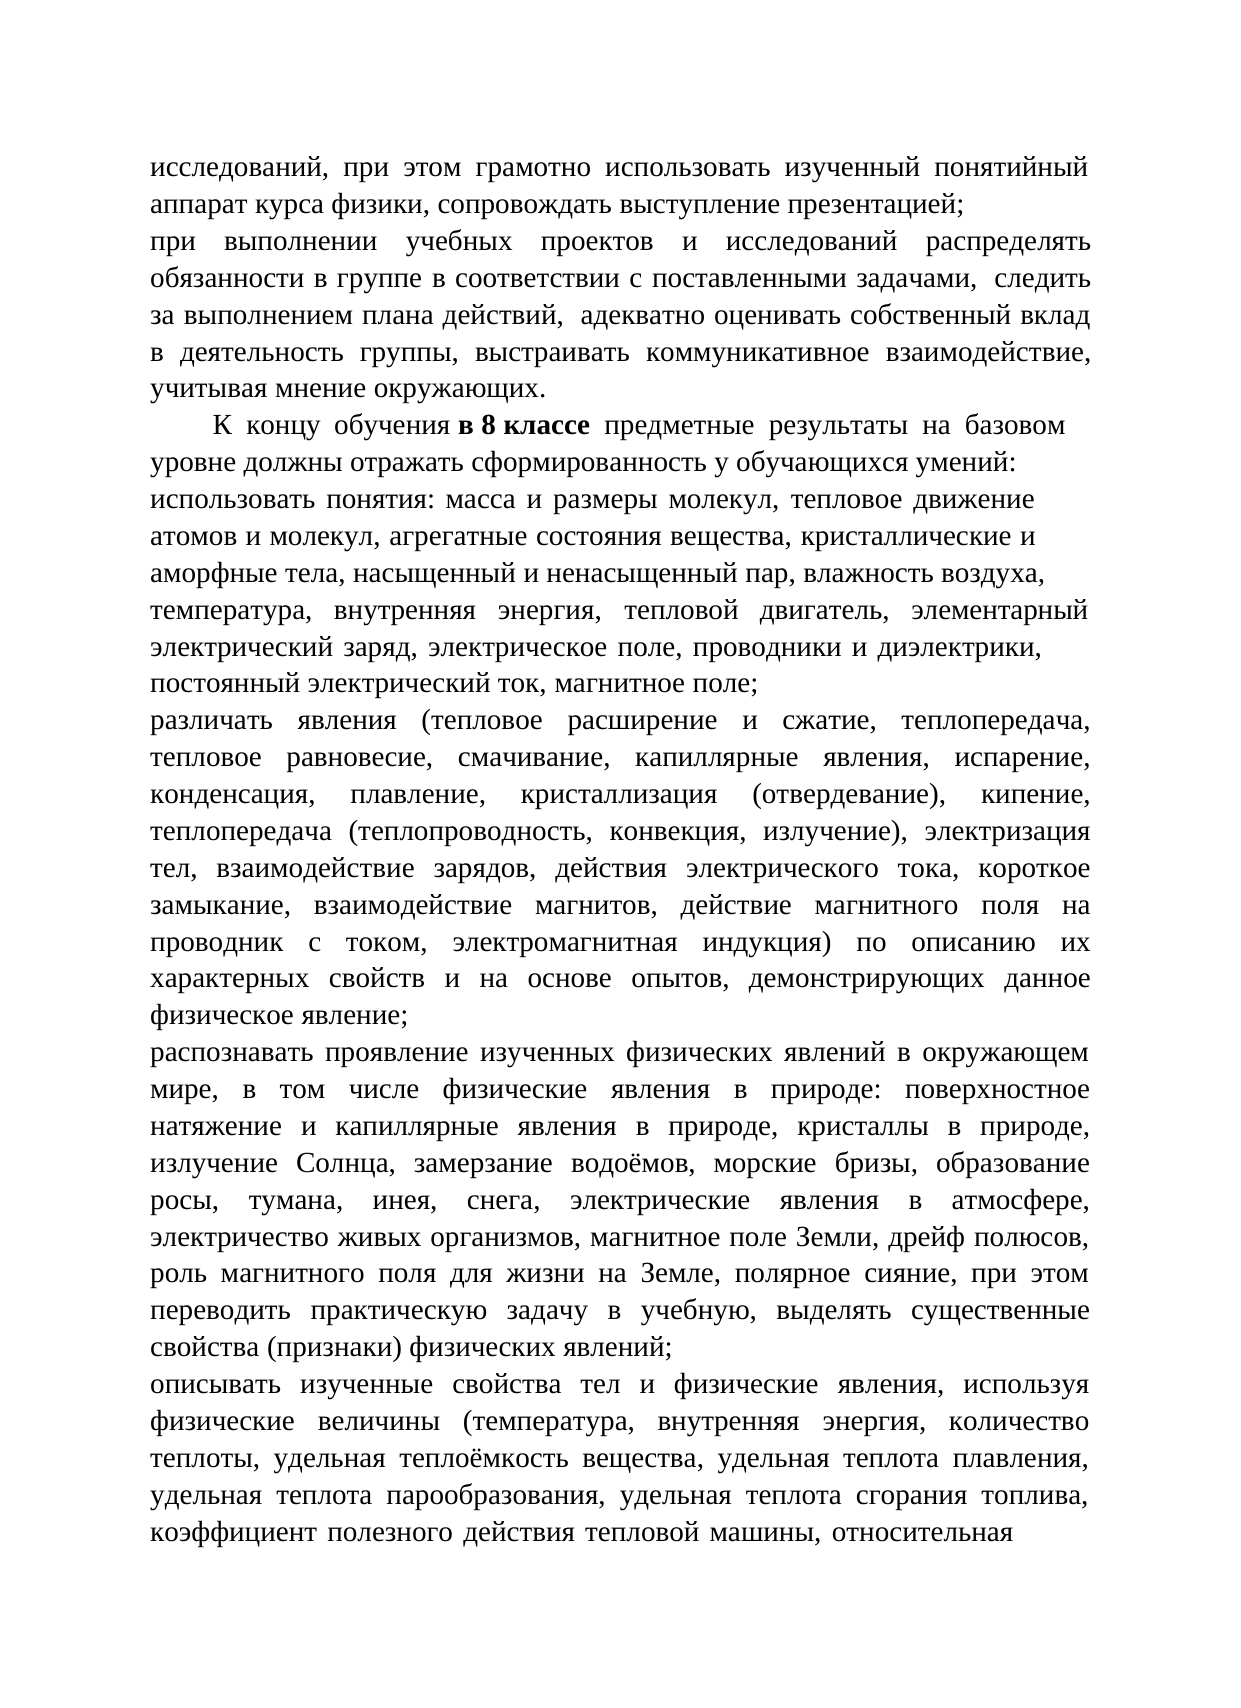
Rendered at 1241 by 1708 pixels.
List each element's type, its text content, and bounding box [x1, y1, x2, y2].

text исследований, при этом грамотно использовать изученный понятийный аппарат курса физики, сопровождать выступление презентацией; [150, 149, 1089, 219]
text распознавать проявление изученных физических явлений в окружающем мире, в том числе физические явления в природе: поверхностное натяжение и капиллярные явления в природе, кристаллы в природе, излучение Солнца, замерзание водоёмов, морские бризы, образование росы, тумана, инея, снега, электрические явления в атмосфере, электричество живых организмов, магнитное поле Земли, дрейф полюсов, роль магнитного поля для жизни на Земле, полярное сияние, при этом переводить практическую задачу в учебную, выделять существенные свойства (признаки) физических явлений; [150, 1034, 1090, 1363]
text при выполнении учебных проектов и исследований распределять обязанности в группе в соответствии с поставленными задачами, следить за выполнением плана действий, адекватно оценивать собственный вклад в деятельность группы, выстраивать коммуникативное взаимодействие, учитывая мнение окружающих. [150, 223, 1091, 404]
text описывать изученные свойства тел и физические явления, используя физические величины (температура, внутренняя энергия, количество теплоты, удельная теплоёмкость вещества, удельная теплота плавления, удельная теплота парообразования, удельная теплота сгорания топлива, коэффициент полезного действия тепловой машины, относительная [150, 1366, 1089, 1547]
text различать явления (тепловое расширение и сжатие, теплопередача, тепловое равновесие, смачивание, капиллярные явления, испарение, конденсация, плавление, кристаллизация (отвердевание), кипение, теплопередача (теплопроводность, конвекция, излучение), электризация тел, взаимодействие зарядов, действия электрического тока, короткое замыкание, взаимодействие магнитов, действие магнитного поля на проводник с током, электромагнитная индукция) по описанию их характерных свойств и на основе опытов, демонстрирующих данное физическое явление; [150, 702, 1091, 1031]
text К концу обучения в 8 классе предметные результаты на базовом уровне должны отражать сформированность у обучающихся умений: использовать понятия: масса и размеры молекул, тепловое движение атомов и молекул, агрегатные состояния вещества, кристаллические и аморфные тела, насыщенный и ненасыщенный пар, влажность воздуха, температура, внутренняя энергия, тепловой двигатель, элементарный электрический заряд, электрическое поле, проводники и диэлектрики, постоянный электрический ток, магнитное поле; [150, 407, 1090, 699]
